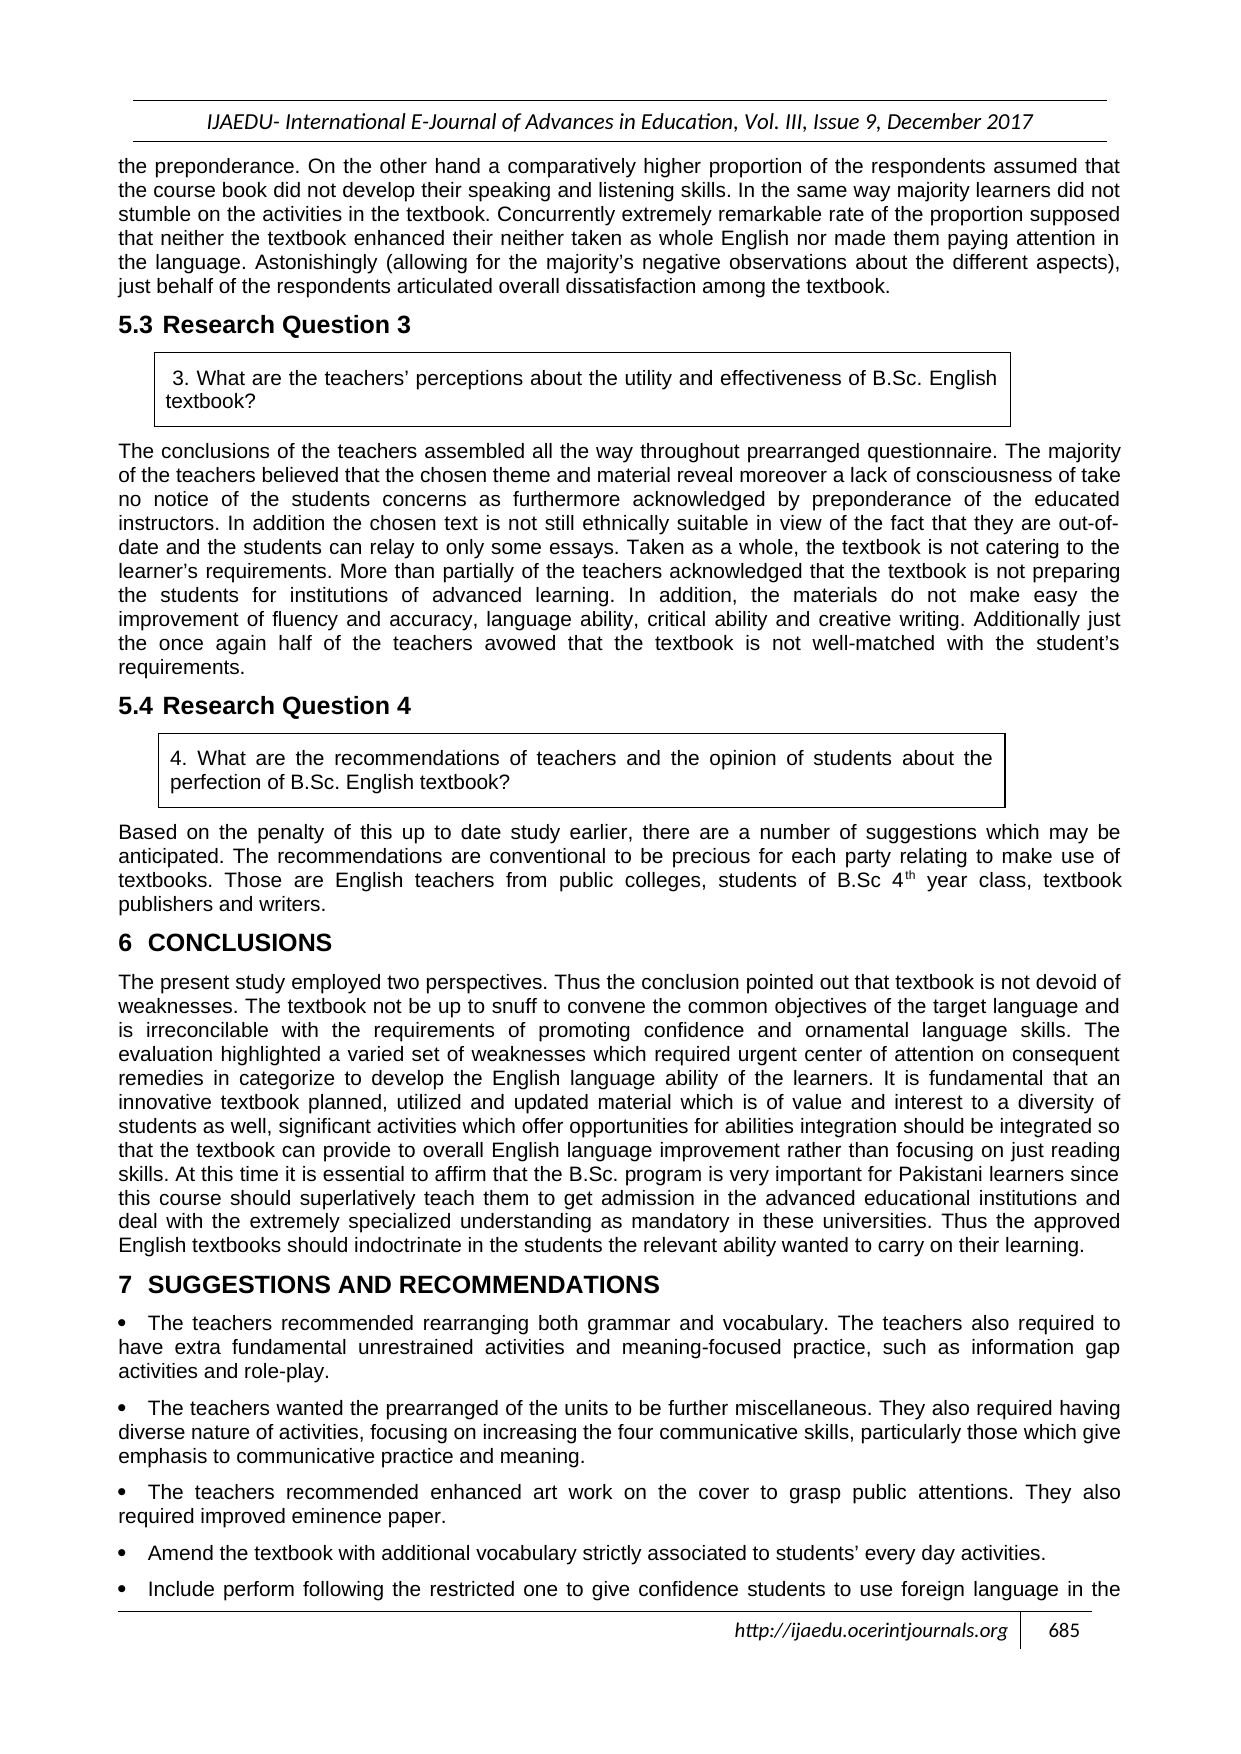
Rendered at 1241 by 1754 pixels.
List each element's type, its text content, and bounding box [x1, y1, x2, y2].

list CONCLUSIONS [118, 928, 1122, 957]
list Research Question 3 [118, 311, 1122, 339]
list The teachers recommended enhanced art work on the cover to grasp public attentions. They also required improved eminence paper. [118, 1480, 1122, 1528]
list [118, 1577, 1122, 1601]
table_header 4. What are the recommendations of teachers and the opinion of students about the perfection of B.Sc. English textbook? [159, 734, 1004, 807]
list SUGGESTIONS AND RECOMMENDATIONS [118, 1270, 1122, 1298]
list The present study employed two perspectives. Thus the conclusion pointed out that textbook is not devoid of weaknesses. The textbook not be up to snuff to convene the common objectives of the target language and is irreconcilable with the requirements of promoting confidence and ornamental language skills. The evaluation highlighted a varied set of weaknesses which required urgent center of attention on consequent remedies in categorize to develop the English language ability of the learners. It is fundamental that an innovative textbook planned, utilized and updated material which is of value and interest to a diversity of students as well, significant activities which offer opportunities for abilities integration should be integrated so that the textbook can provide to overall English language improvement rather than focusing on just reading skills. At this time it is essential to affirm that the B.Sc. program is very important for Pakistani learners since this course should superlatively teach them to get admission in the advanced educational institutions and deal with the extremely specialized understanding as mandatory in these universities. Thus the approved English textbooks should indoctrinate in the students the relevant ability wanted to carry on their learning. [118, 970, 1122, 1257]
table_header 3. What are the teachers’ perceptions about the utility and effectiveness of B.Sc. English textbook? [155, 353, 1010, 426]
list The teachers wanted the prearranged of the units to be further miscellaneous. They also required having diverse nature of activities, focusing on increasing the four communicative skills, particularly those which give emphasis to communicative practice and meaning. [118, 1395, 1122, 1467]
text Based on the penalty of this up to date study earlier, there are a number of suggestions which may be anticipated. The recommendations are conventional to be precious for each party relating to make use of textbooks. Those are English teachers from public colleges, students of B.Sc 4th year class, textbook publishers and writers. [118, 820, 1122, 916]
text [118, 154, 1122, 298]
list Research Question 4 [118, 691, 1122, 720]
text The conclusions of the teachers assembled all the way throughout prearranged questionnaire. The majority of the teachers believed that the chosen theme and material reveal moreover a lack of consciousness of take no notice of the students concerns as furthermore acknowledged by preponderance of the educated instructors. In addition the chosen text is not still ethnically suitable in view of the fact that they are out-of-date and the students can relay to only some essays. Taken as a whole, the textbook is not catering to the learner’s requirements. More than partially of the teachers acknowledged that the textbook is not preparing the students for institutions of advanced learning. In addition, the materials do not make easy the improvement of fluency and accuracy, language ability, critical ability and creative writing. Additionally just the once again half of the teachers avowed that the textbook is not well-matched with the student’s requirements. [118, 439, 1122, 679]
list The teachers recommended rearranging both grammar and vocabulary. The teachers also required to have extra fundamental unrestrained activities and meaning-focused practice, such as information gap activities and role-play. [118, 1311, 1122, 1383]
list Amend the textbook with additional vocabulary strictly associated to students’ every day activities. [118, 1540, 1122, 1564]
